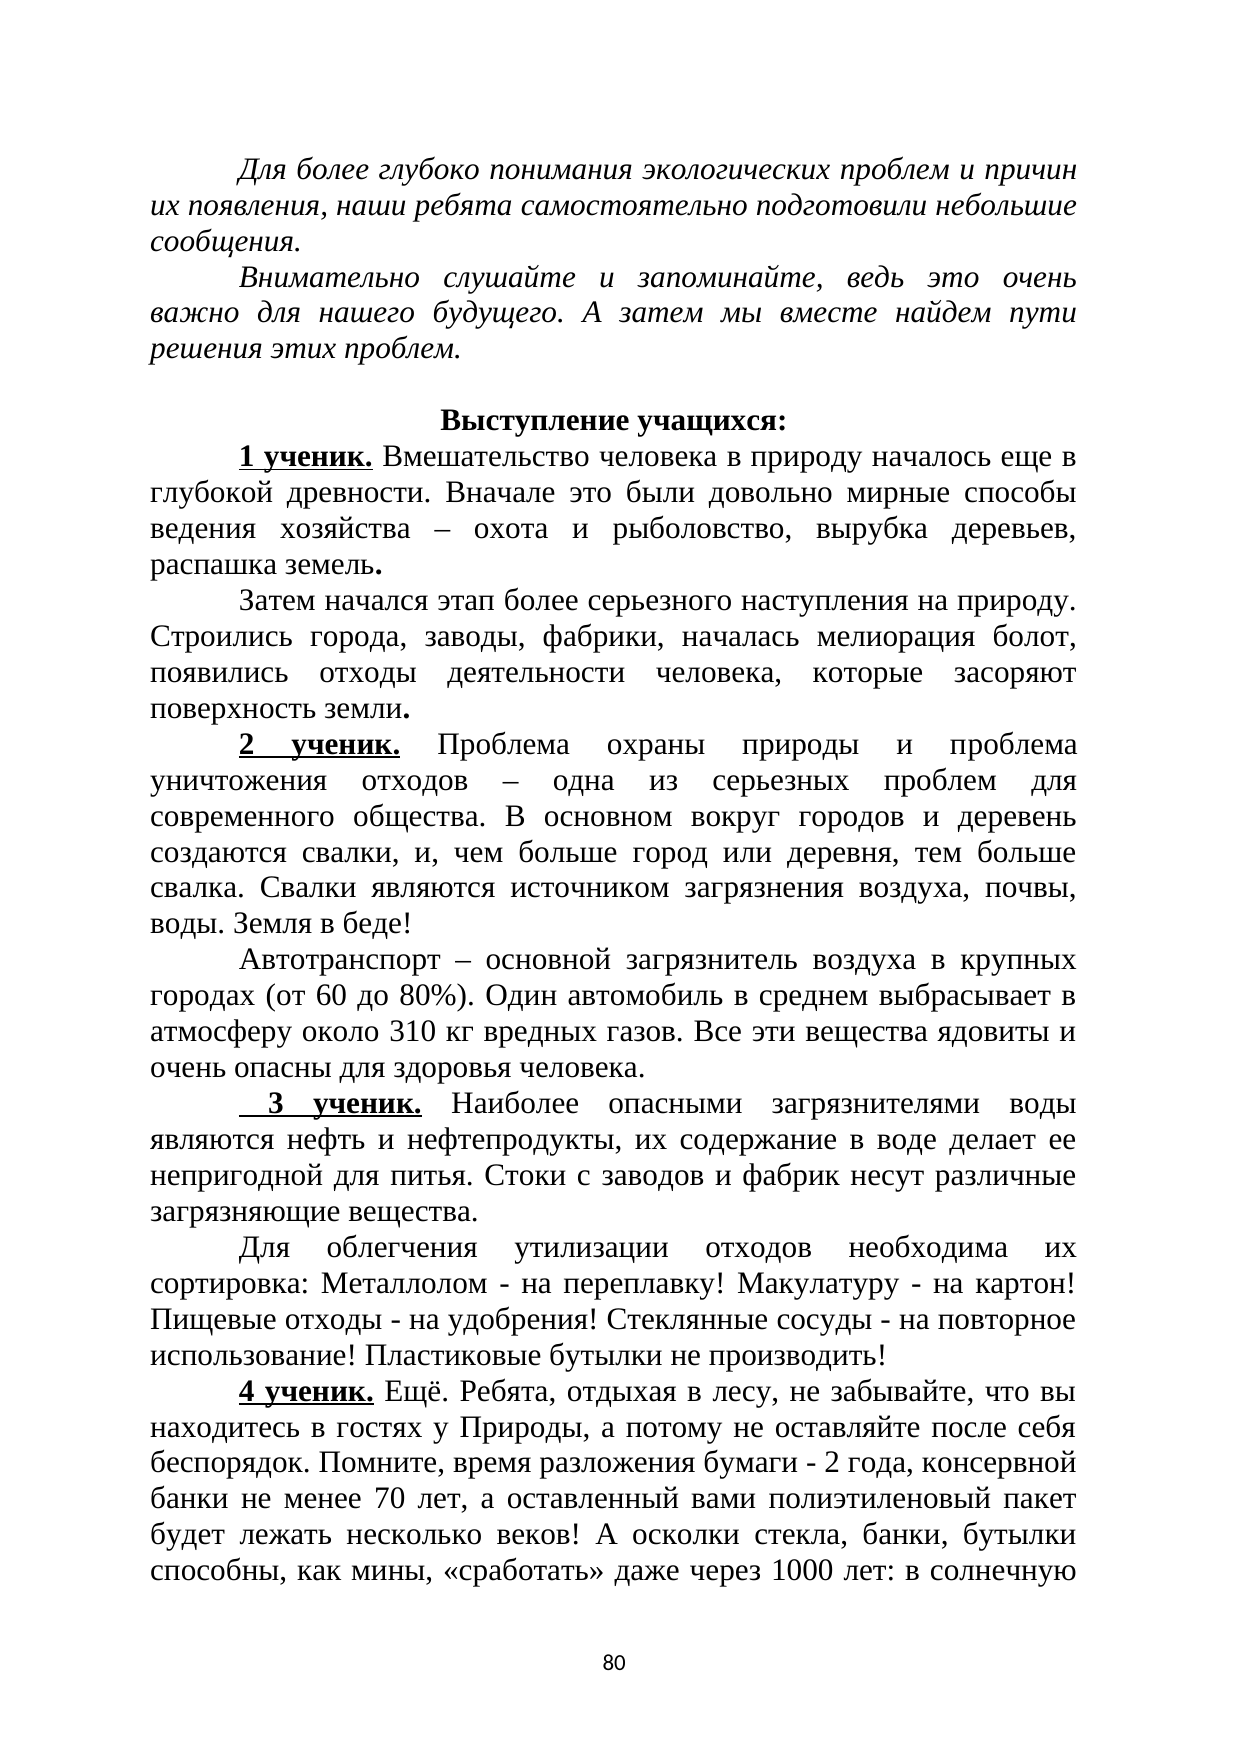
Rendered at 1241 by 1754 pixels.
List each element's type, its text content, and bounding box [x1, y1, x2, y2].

text Для более глубоко понимания экологических проблем и причин их появления, наши ребята самостоятельно подготовили небольшие сообщения. [150, 150, 1078, 258]
text Автотранспорт – основной загрязнитель воздуха в крупных городах (от 60 до 80%). Один автомобиль в среднем выбрасывает в атмосферу около 310 кг вредных газов. Все эти вещества ядовиты и очень опасны для здоровья человека. [150, 941, 1078, 1084]
text 2 ученик. Проблема охраны природы и проблема уничтожения отходов – одна из серьезных проблем для современного общества. В основном вокруг городов и деревень создаются свалки, и, чем больше город или деревня, тем больше свалка. Свалки являются источником загрязнения воздуха, почвы, воды. Земля в беде! [150, 725, 1078, 941]
text Выступление учащихся: [150, 402, 1078, 437]
text 1 ученик. Вмешательство человека в природу началось еще в глубокой древности. Вначале это были довольно мирные способы ведения хозяйства – охота и рыболовство, вырубка деревьев, распашка земель. [150, 437, 1078, 581]
text Внимательно слушайте и запоминайте, ведь это очень важно для нашего будущего. А затем мы вместе найдем пути решения этих проблем. [150, 258, 1078, 366]
text Затем начался этап более серьезного наступления на природу. Строились города, заводы, фабрики, началась мелиорация болот, появились отходы деятельности человека, которые засоряют поверхность земли. [150, 581, 1078, 725]
text 3 ученик. Наиболее опасными загрязнителями воды являются нефть и нефтепродукты, их содержание в воде делает ее непригодной для питья. Стоки с заводов и фабрик несут различные загрязняющие вещества. [150, 1084, 1078, 1228]
text Для облегчения утилизации отходов необходима их сортировка: Металлолом - на переплавку! Макулатуру - на картон! Пищевые отходы - на удобрения! Стеклянные сосуды - на повторное использование! Пластиковые бутылки не производить! [150, 1228, 1078, 1372]
